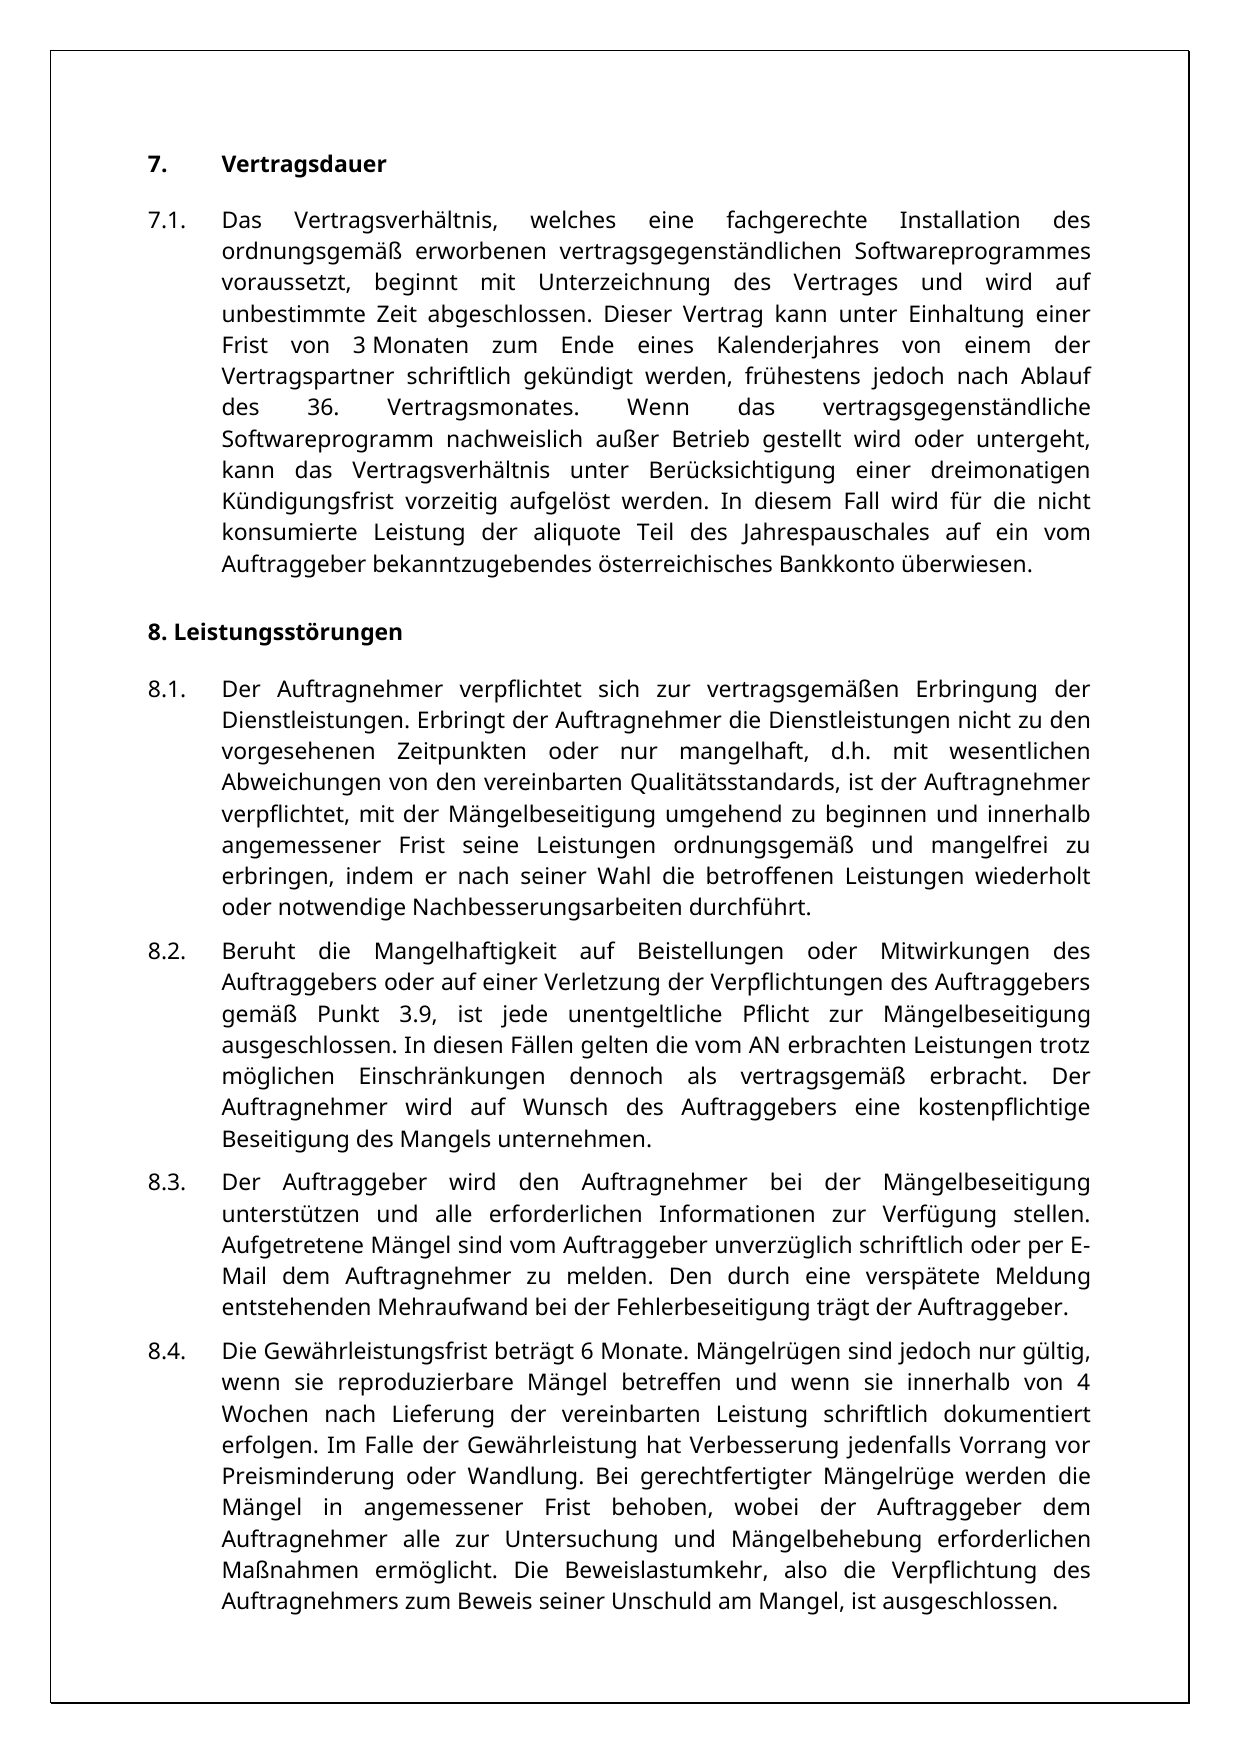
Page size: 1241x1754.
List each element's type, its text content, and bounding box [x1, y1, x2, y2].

subtitle 7. Vertragsdauer [148, 148, 1092, 179]
text 7.1. Das Vertragsverhältnis, welches eine fachgerechte Installation des ordnungsgemäß erworbenen vertragsgegenständlichen Softwareprogrammes voraussetzt, beginnt mit Unterzeichnung des Vertrages und wird auf unbestimmte Zeit abgeschlossen. Dieser Vertrag kann unter Einhaltung einer Frist von 3 Monaten zum Ende eines Kalenderjahres von einem der Vertragspartner schriftlich gekündigt werden, frühestens jedoch nach Ablauf des 36. Vertragsmonates. Wenn das vertragsgegenständliche Softwareprogramm nachweislich außer Betrieb gestellt wird oder untergeht, kann das Vertragsverhältnis unter Berücksichtigung einer dreimonatigen Kündigungsfrist vorzeitig aufgelöst werden. In diesem Fall wird für die nicht konsumierte Leistung der aliquote Teil des Jahrespauschales auf ein vom Auftraggeber bekanntzugebendes österreichisches Bankkonto überwiesen. [148, 204, 1092, 579]
text 8.3. Der Auftraggeber wird den Auftragnehmer bei der Mängelbeseitigung unterstützen und alle erforderlichen Informationen zur Verfügung stellen. Aufgetretene Mängel sind vom Auftraggeber unverzüglich schriftlich oder per E-Mail dem Auftragnehmer zu melden. Den durch eine verspätete Meldung entstehenden Mehraufwand bei der Fehlerbeseitigung trägt der Auftraggeber. [148, 1166, 1092, 1323]
text 8.1. Der Auftragnehmer verpflichtet sich zur vertragsgemäßen Erbringung der Dienstleistungen. Erbringt der Auftragnehmer die Dienstleistungen nicht zu den vorgesehenen Zeitpunkten oder nur mangelhaft, d.h. mit wesentlichen Abweichungen von den vereinbarten Qualitätsstandards, ist der Auftragnehmer verpflichtet, mit der Mängelbeseitigung umgehend zu beginnen und innerhalb angemessener Frist seine Leistungen ordnungsgemäß und mangelfrei zu erbringen, indem er nach seiner Wahl die betroffenen Leistungen wiederholt oder notwendige Nachbesserungsarbeiten durchführt. [148, 673, 1092, 923]
subtitle 8. Leistungsstörungen [148, 616, 1092, 648]
text 8.4. Die Gewährleistungsfrist beträgt 6 Monate. Mängelrügen sind jedoch nur gültig, wenn sie reproduzierbare Mängel betreffen und wenn sie innerhalb von 4 Wochen nach Lieferung der vereinbarten Leistung schriftlich dokumentiert erfolgen. Im Falle der Gewährleistung hat Verbesserung jedenfalls Vorrang vor Preisminderung oder Wandlung. Bei gerechtfertigter Mängelrüge werden die Mängel in angemessener Frist behoben, wobei der Auftraggeber dem Auftragnehmer alle zur Untersuchung und Mängelbehebung erforderlichen Maßnahmen ermöglicht. Die Beweislastumkehr, also die Verpflichtung des Auftragnehmers zum Beweis seiner Unschuld am Mangel, ist ausgeschlossen. [148, 1335, 1092, 1616]
text 8.2. Beruht die Mangelhaftigkeit auf Beistellungen oder Mitwirkungen des Auftraggebers oder auf einer Verletzung der Verpflichtungen des Auftraggebers gemäß Punkt 3.9, ist jede unentgeltliche Pflicht zur Mängelbeseitigung ausgeschlossen. In diesen Fällen gelten die vom AN erbrachten Leistungen trotz möglichen Einschränkungen dennoch als vertragsgemäß erbracht. Der Auftragnehmer wird auf Wunsch des Auftraggebers eine kostenpflichtige Beseitigung des Mangels unternehmen. [148, 935, 1092, 1154]
